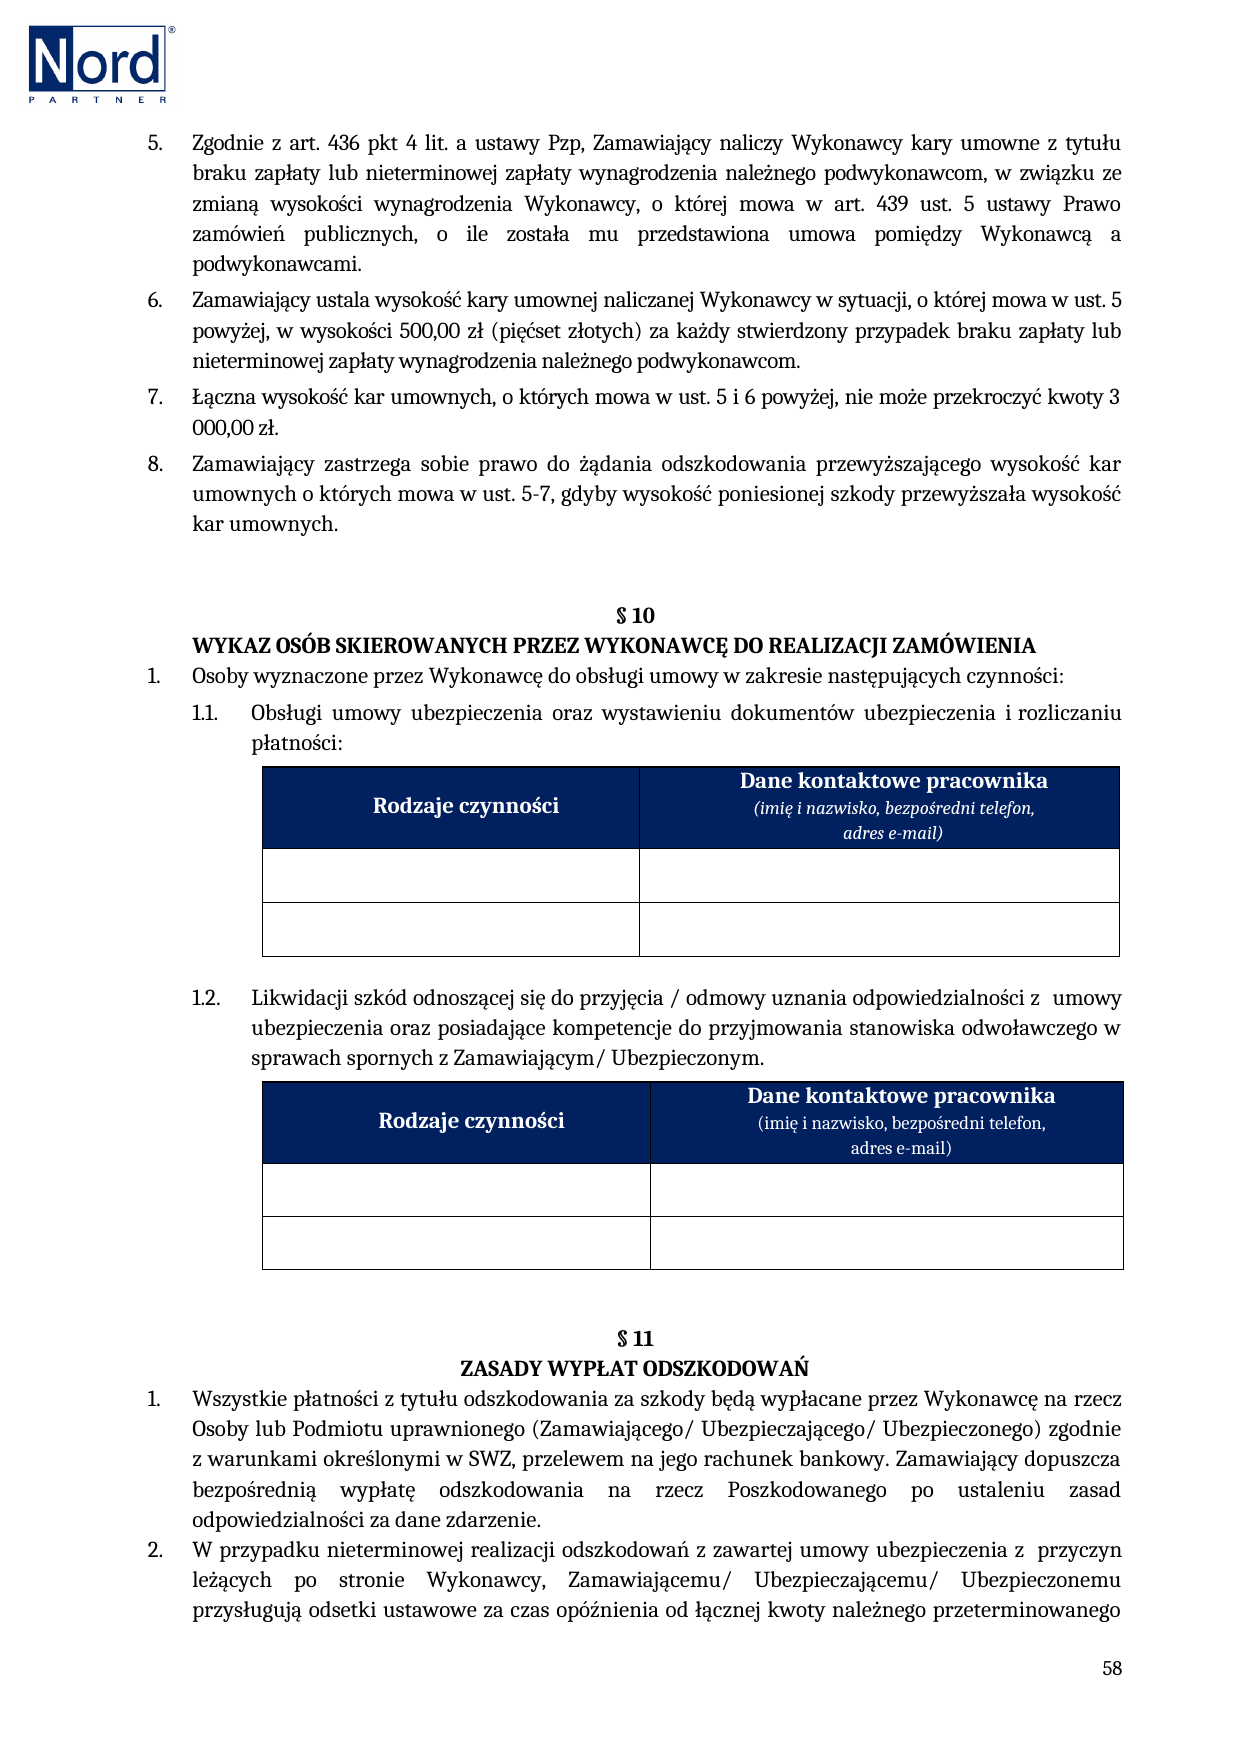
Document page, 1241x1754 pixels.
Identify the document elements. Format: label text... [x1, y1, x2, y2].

table_cell [651, 1217, 1123, 1269]
table_cell [263, 1164, 650, 1216]
list Likwidacji szkód odnoszącej się do przyjęcia / odmowy uznania odpowiedzialności z umowy ubezpieczenia oraz posiadające kompetencje do przyjmowania stanowiska odwoławczego w sprawach spornych z Zamawiającym/ Ubezpieczonym. [192, 984, 1122, 1071]
text WYKAZ OSÓB SKIEROWANYCH PRZEZ WYKONAWCĘ DO REALIZACJI ZAMÓWIENIA [192, 633, 1122, 659]
list Obsługi umowy ubezpieczenia oraz wystawieniu dokumentów ubezpieczenia i rozliczaniu płatności: [192, 700, 1122, 756]
table_header Dane kontaktowe pracownika (imię i nazwisko, bezpośredni telefon, adres e-mail) [640, 768, 1119, 848]
text § 11 [148, 1325, 1122, 1352]
picture [22, 23, 179, 105]
table_cell [640, 849, 1119, 902]
list Zgodnie z art. 436 pkt 4 lit. a ustawy Pzp, Zamawiający naliczy Wykonawcy kary umowne z tytułu braku zapłaty lub nieterminowej zapłaty wynagrodzenia należnego podwykonawcom, w związku ze zmianą wysokości wynagrodzenia Wykonawcy, o której mowa w art. 439 ust. 5 ustawy Prawo zamówień publicznych, o ile została mu przedstawiona umowa pomiędzy Wykonawcą a podwykonawcami. [148, 130, 1122, 277]
table_header Rodzaje czynności [263, 768, 639, 848]
table_cell [640, 903, 1119, 956]
table_cell [263, 903, 639, 956]
text ZASADY WYPŁAT ODSZKODOWAŃ [148, 1356, 1122, 1382]
table_header Rodzaje czynności [263, 1083, 650, 1163]
list Łączna wysokość kar umownych, o których mowa w ust. 5 i 6 powyżej, nie może przekroczyć kwoty 3 000,00 zł. [148, 384, 1122, 441]
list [148, 1537, 1122, 1623]
list Zamawiający zastrzega sobie prawo do żądania odszkodowania przewyższającego wysokość kar umownych o których mowa w ust. 5-7, gdyby wysokość poniesionej szkody przewyższała wysokość kar umownych. [148, 451, 1122, 537]
table_cell [263, 1217, 650, 1269]
list Osoby wyznaczone przez Wykonawcę do obsługi umowy w zakresie następujących czynności: [148, 663, 1122, 689]
text § 10 [148, 603, 1122, 629]
table_cell [263, 849, 639, 902]
table_header Dane kontaktowe pracownika (imię i nazwisko, bezpośredni telefon, adres e-mail) [651, 1083, 1123, 1163]
list Zamawiający ustala wysokość kary umownej naliczanej Wykonawcy w sytuacji, o której mowa w ust. 5 powyżej, w wysokości 500,00 zł (pięćset złotych) za każdy stwierdzony przypadek braku zapłaty lub nieterminowej zapłaty wynagrodzenia należnego podwykonawcom. [148, 287, 1122, 374]
table_cell [651, 1164, 1123, 1216]
list Wszystkie płatności z tytułu odszkodowania za szkody będą wypłacane przez Wykonawcę na rzecz Osoby lub Podmiotu uprawnionego (Zamawiającego/ Ubezpieczającego/ Ubezpieczonego) zgodnie z warunkami określonymi w SWZ, przelewem na jego rachunek bankowy. Zamawiający dopuszcza bezpośrednią wypłatę odszkodowania na rzecz Poszkodowanego po ustaleniu zasad odpowiedzialności za dane zdarzenie. [148, 1386, 1122, 1533]
